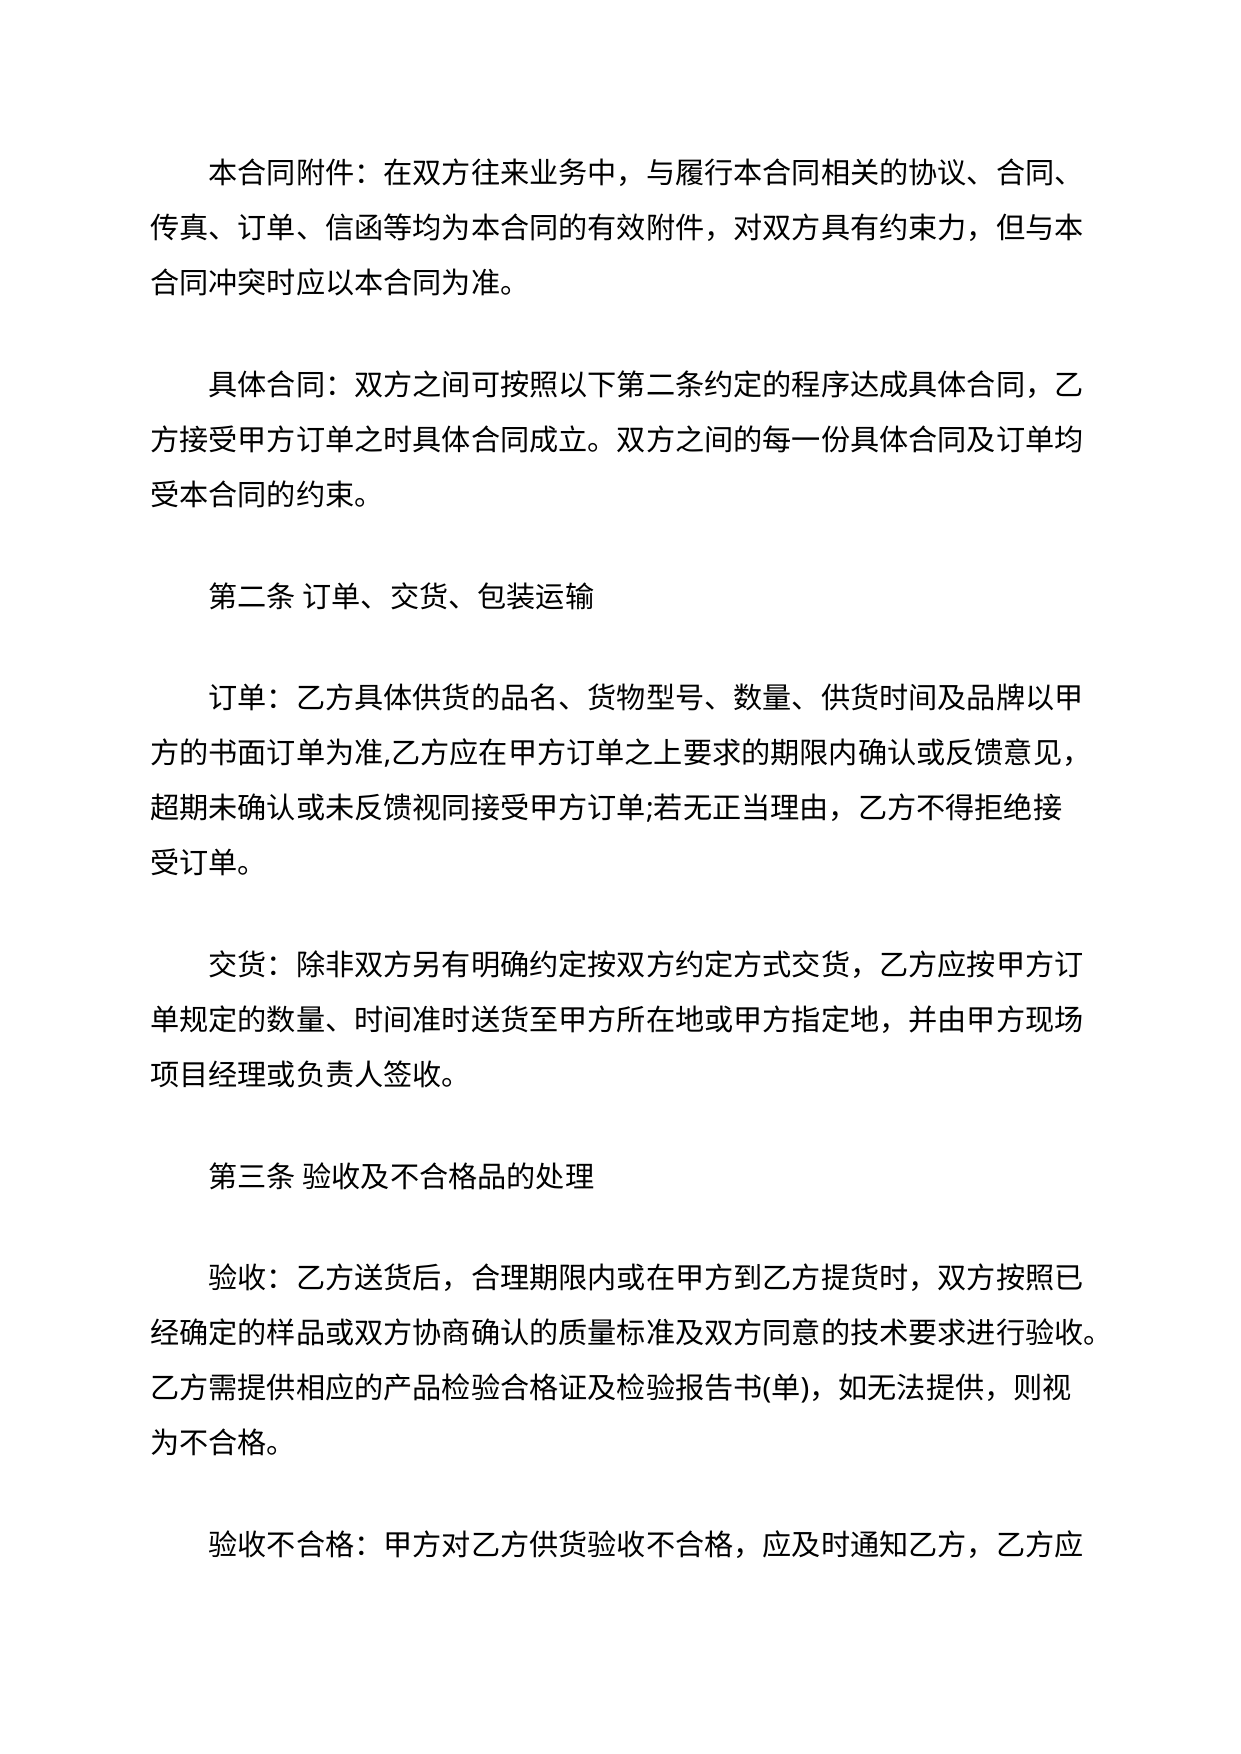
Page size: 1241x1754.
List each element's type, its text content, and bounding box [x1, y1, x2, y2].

text 第三条 验收及不合格品的处理 [150, 1153, 1090, 1195]
text 验收：乙方送货后，合理期限内或在甲方到乙方提货时，双方按照已经确定的样品或双方协商确认的质量标准及双方同意的技术要求进行验收。乙方需提供相应的产品检验合格证及检验报告书(单)，如无法提供，则视为不合格。 [150, 1255, 1090, 1462]
text 具体合同：双方之间可按照以下第二条约定的程序达成具体合同，乙方接受甲方订单之时具体合同成立。双方之间的每一份具体合同及订单均受本合同的约束。 [150, 362, 1090, 514]
text 本合同附件：在双方往来业务中，与履行本合同相关的协议、合同、传真、订单、信函等均为本合同的有效附件，对双方具有约束力，但与本合同冲突时应以本合同为准。 [150, 150, 1090, 302]
text 订单：乙方具体供货的品名、货物型号、数量、供货时间及品牌以甲方的书面订单为准,乙方应在甲方订单之上要求的期限内确认或反馈意见，超期未确认或未反馈视同接受甲方订单;若无正当理由，乙方不得拒绝接受订单。 [150, 675, 1090, 882]
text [150, 1521, 1090, 1564]
text 交货：除非双方另有明确约定按双方约定方式交货，乙方应按甲方订单规定的数量、时间准时送货至甲方所在地或甲方指定地，并由甲方现场项目经理或负责人签收。 [150, 942, 1090, 1094]
text 第二条 订单、交货、包装运输 [150, 573, 1090, 615]
